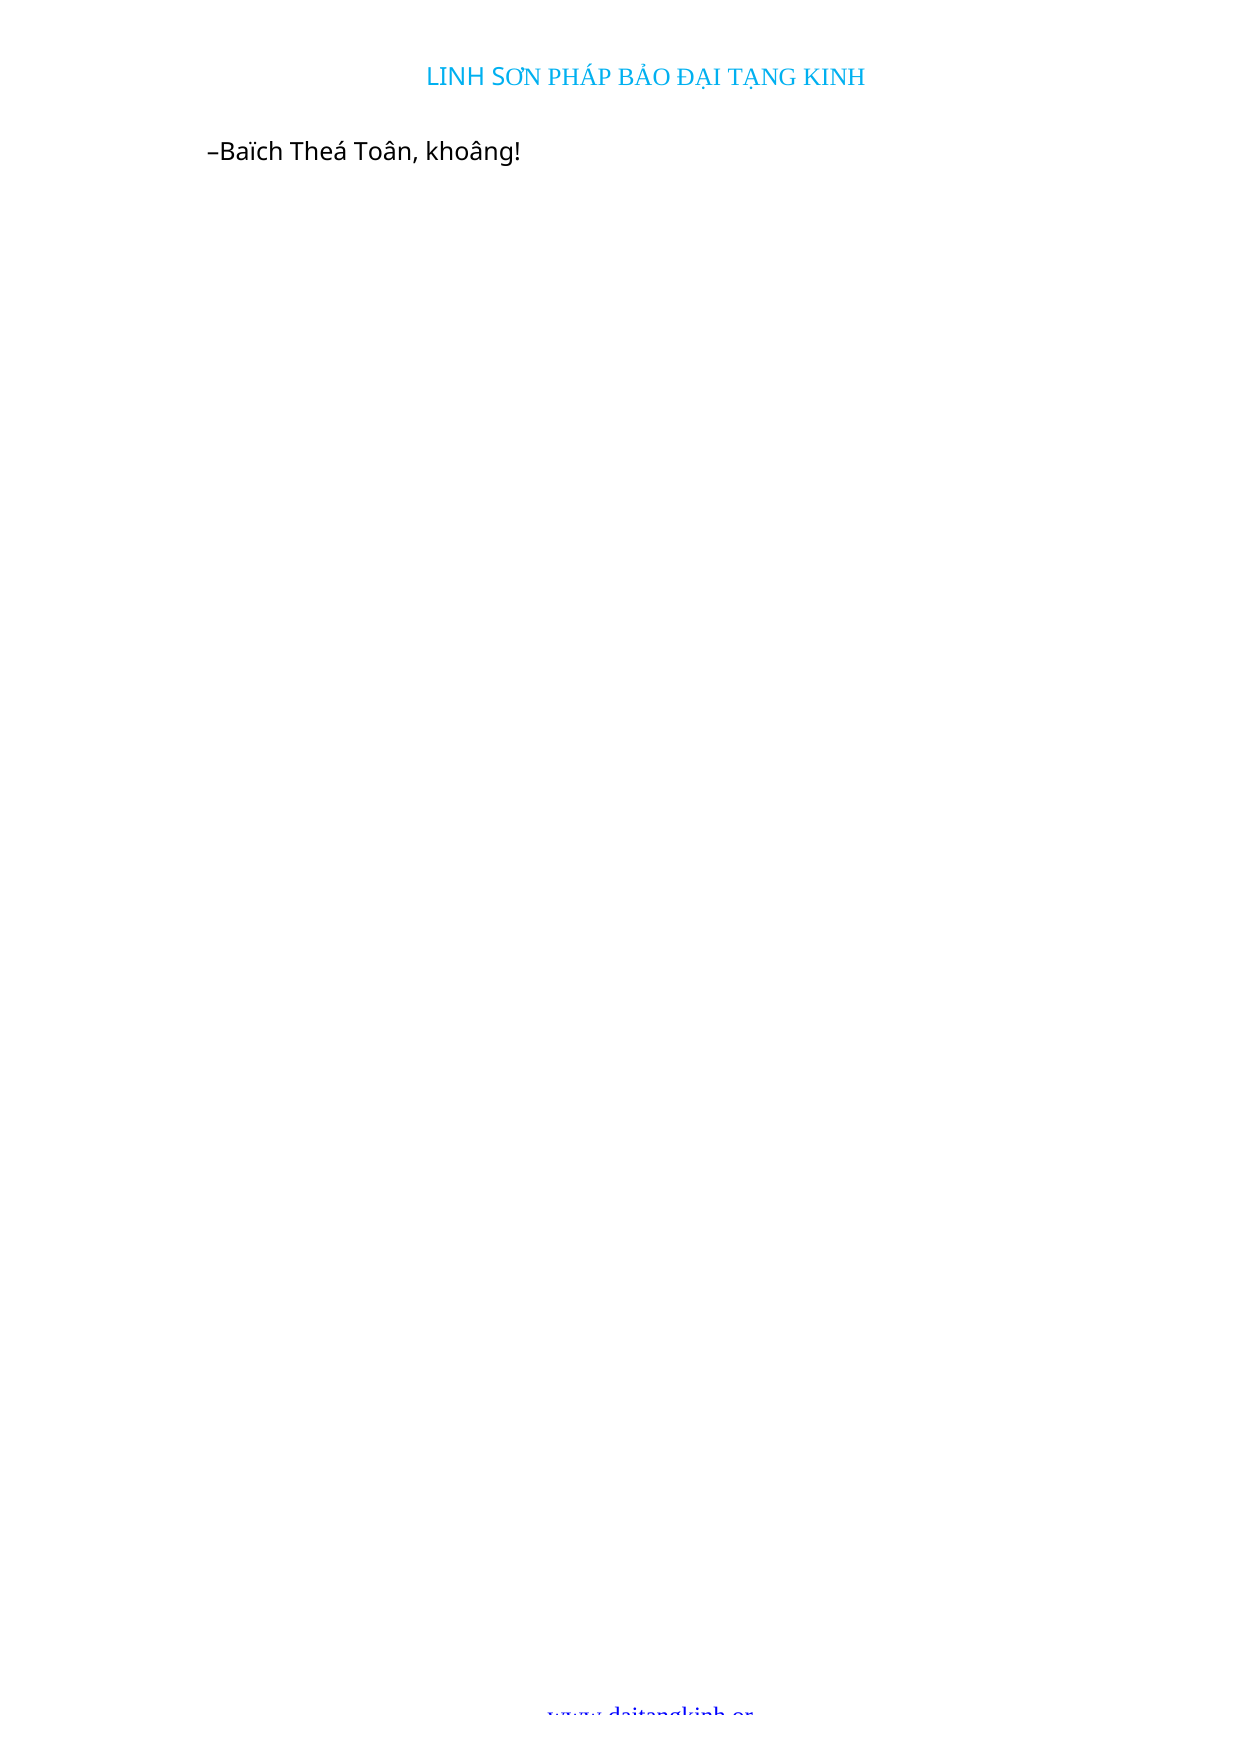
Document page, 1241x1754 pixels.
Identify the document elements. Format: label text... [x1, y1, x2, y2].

text –Baïch Theá Toân, khoâng! [207, 135, 1105, 167]
